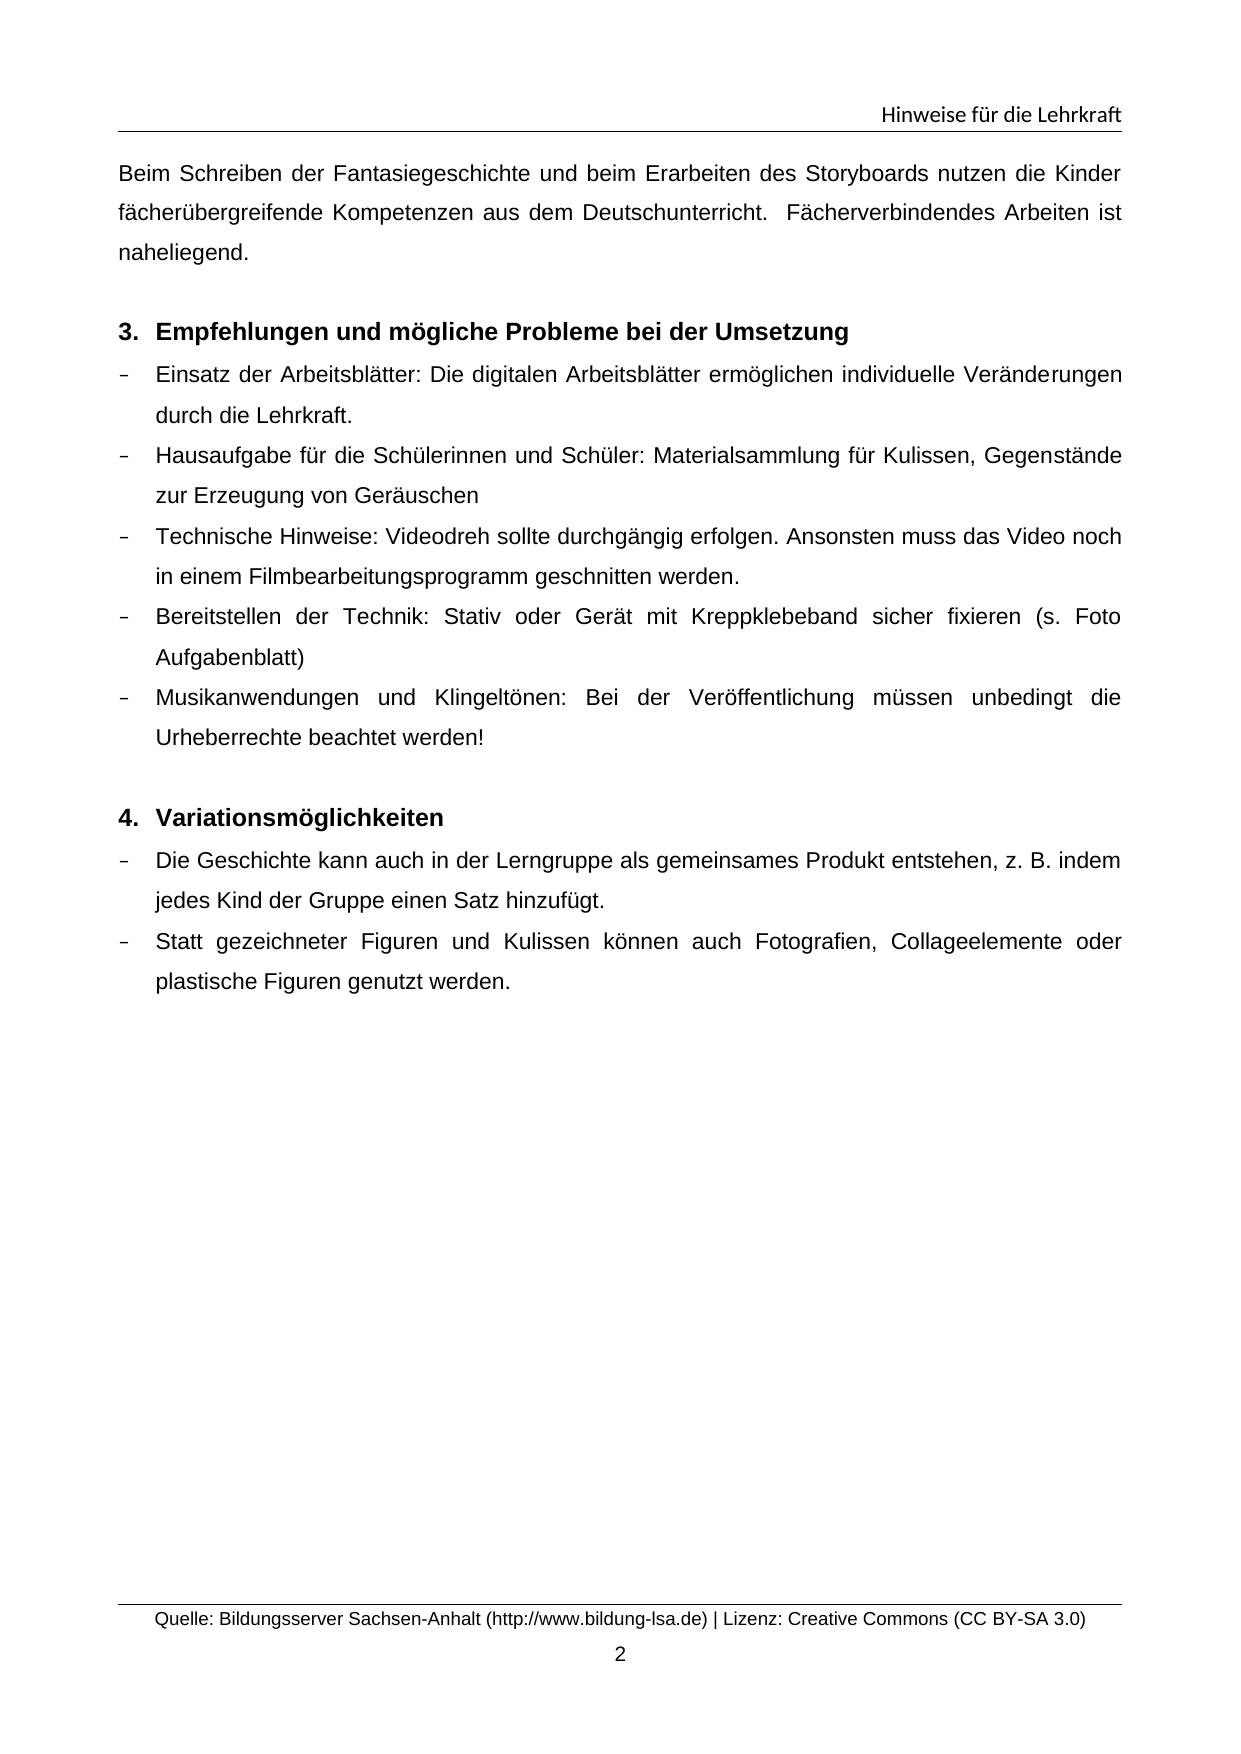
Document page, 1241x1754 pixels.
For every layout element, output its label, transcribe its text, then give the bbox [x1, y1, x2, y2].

list Hausaufgabe für die Schülerinnen und Schüler: Materialsammlung für Kulissen, Gegenstände zur Erzeugung von Geräuschen [118, 441, 1122, 509]
list Die Geschichte kann auch in der Lerngruppe als gemeinsames Produkt entstehen, z. B. indem jedes Kind der Gruppe einen Satz hinzufügt. [118, 846, 1122, 914]
list Statt gezeichneter Figuren und Kulissen können auch Fotografien, Collageelemente oder plastische Figuren genutzt werden. [118, 927, 1122, 994]
list Technische Hinweise: Videodreh sollte durchgängig erfolgen. Ansonsten muss das Video noch in einem Filmbearbeitungsprogramm geschnitten werden. [118, 522, 1122, 589]
list Bereitstellen der Technik: Stativ oder Gerät mit Kreppklebeband sicher fixieren (s. Foto Aufgabenblatt) [118, 602, 1122, 670]
list Variationsmöglichkeiten [118, 803, 1122, 832]
list Empfehlungen und mögliche Probleme bei der Umsetzung [118, 317, 1122, 346]
list Musikanwendungen und Klingeltönen: Bei der Veröffentlichung müssen unbedingt die Urheberrechte beachtet werden! [118, 683, 1122, 751]
list Einsatz der Arbeitsblätter: Die digitalen Arbeitsblätter ermöglichen individuelle Veränderungen durch die Lehrkraft. [118, 361, 1122, 428]
text Beim Schreiben der Fantasiegeschichte und beim Erarbeiten des Storyboards nutzen die Kinder fächerübergreifende Kompetenzen aus dem Deutschunterricht. Fächerverbindendes Arbeiten ist naheliegend. [118, 159, 1122, 265]
